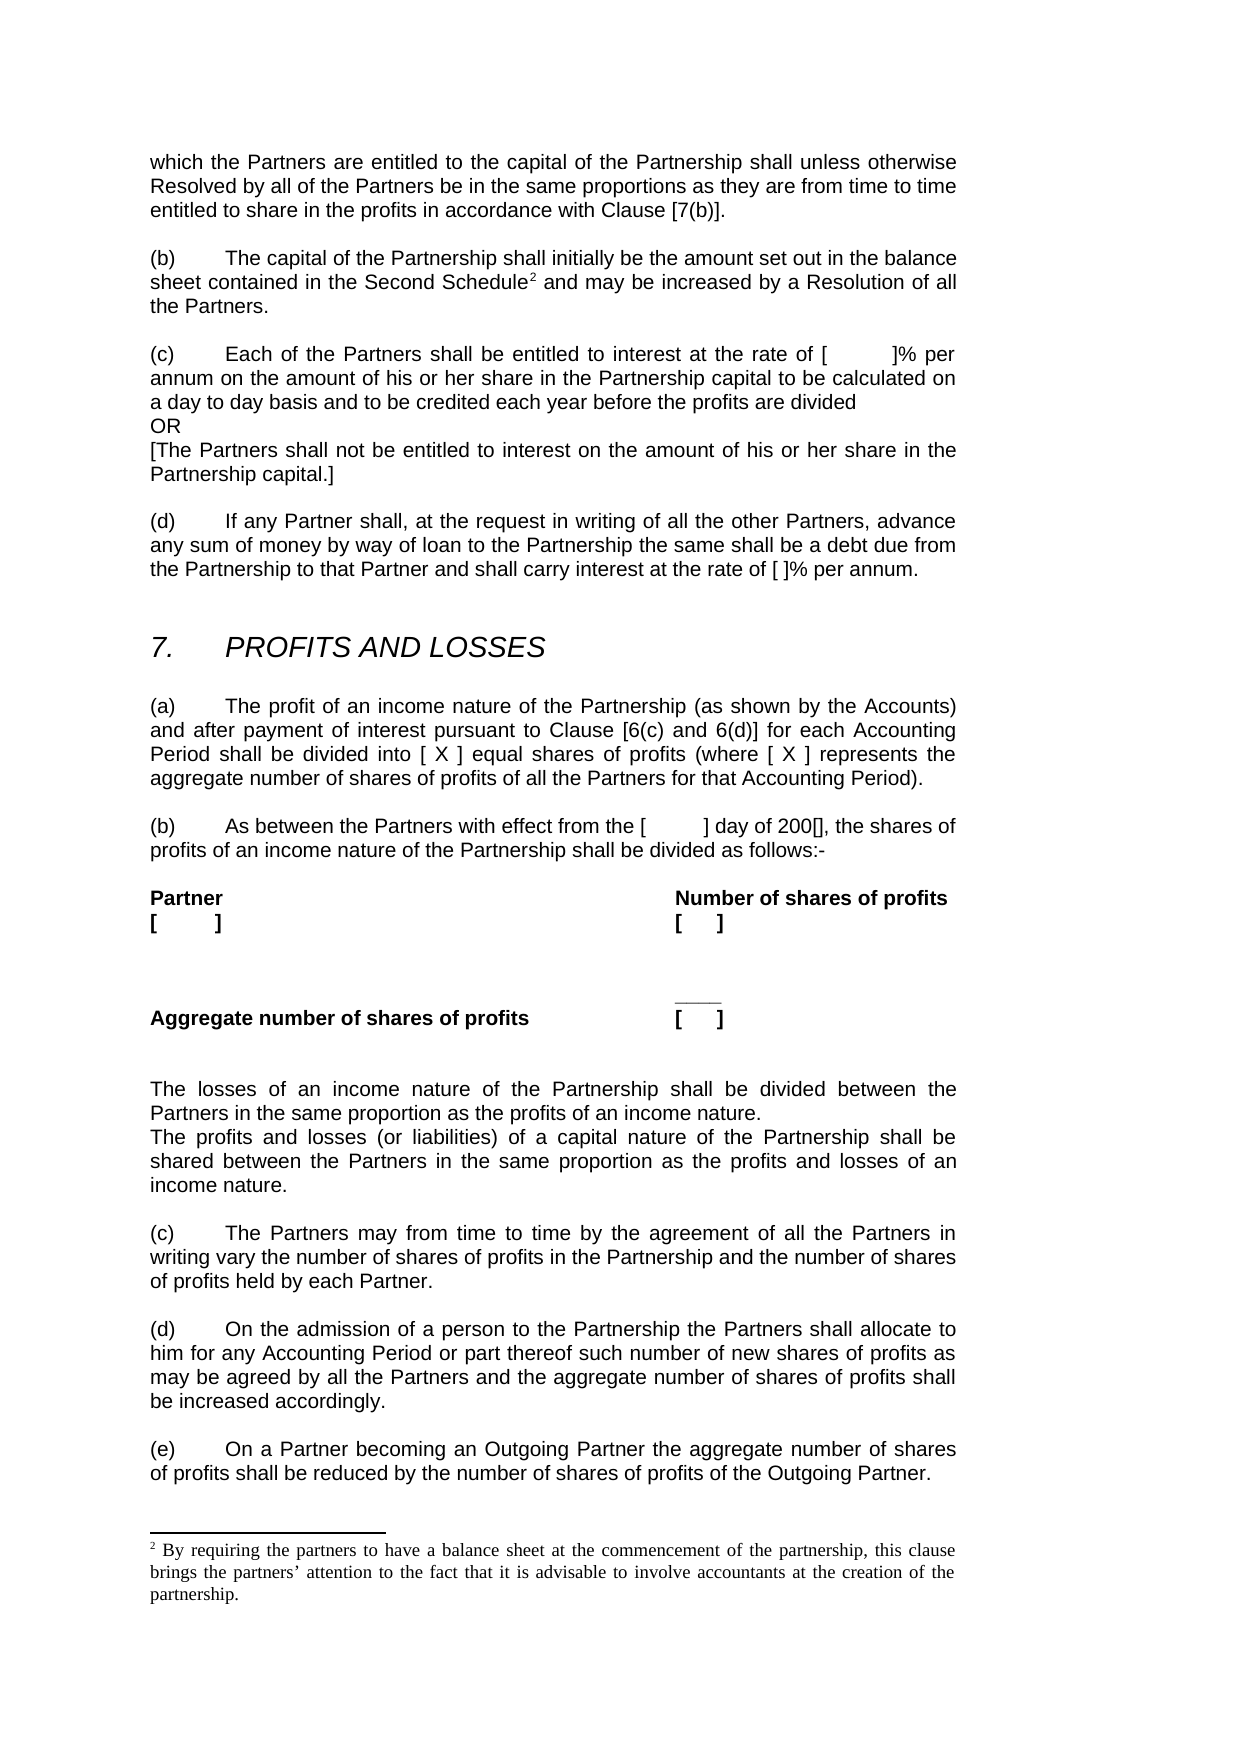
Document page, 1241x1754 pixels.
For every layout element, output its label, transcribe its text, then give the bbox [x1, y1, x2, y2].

text (e) On a Partner becoming an Outgoing Partner the aggregate number of shares of profits shall be reduced by the number of shares of profits of the Outgoing Partner. [150, 1437, 958, 1484]
text (b) The capital of the Partnership shall initially be the amount set out in the balance sheet contained in the Second Schedule and may be increased by a Resolution of all the Partners. [150, 246, 958, 318]
text (d) If any Partner shall, at the request in writing of all the other Partners, advance any sum of money by way of loan to the Partnership the same shall be a debt due from the Partnership to that Partner and shall carry interest at the rate of [ ]% per annum. [150, 509, 958, 581]
text (c) Each of the Partners shall be entitled to interest at the rate of [ ]% per annum on the amount of his or her share in the Partnership capital to be calculated on a day to day basis and to be credited each year before the profits are divided [150, 342, 958, 413]
text (c) The Partners may from time to time by the agreement of all the Partners in writing vary the number of shares of profits in the Partnership and the number of shares of profits held by each Partner. [150, 1221, 958, 1293]
text [ ] [ ] [150, 909, 958, 933]
text Partner Number of shares of profits [150, 886, 958, 909]
text The losses of an income nature of the Partnership shall be divided between the Partners in the same proportion as the profits of an income nature. [150, 1077, 958, 1125]
text The profits and losses (or liabilities) of a capital nature of the Partnership shall be shared between the Partners in the same proportion as the profits and losses of an income nature. [150, 1125, 958, 1197]
text Aggregate number of shares of profits [ ] [150, 1005, 958, 1029]
text [The Partners shall not be entitled to interest on the amount of his or her share in the Partnership capital.] [150, 437, 958, 485]
text ____ [150, 981, 958, 1005]
text (b) As between the Partners with effect from the [ ] day of 200[], the shares of profits of an income nature of the Partnership shall be divided as follows:- [150, 814, 958, 862]
text (d) On the admission of a person to the Partnership the Partners shall allocate to him for any Accounting Period or part thereof such number of new shares of profits as may be agreed by all the Partners and the aggregate number of shares of profits shall be increased accordingly. [150, 1317, 958, 1413]
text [150, 150, 958, 222]
subtitle 7. PROFITS AND LOSSES [150, 630, 1090, 664]
text (a) The profit of an income nature of the Partnership (as shown by the Accounts) and after payment of interest pursuant to Clause [6(c) and 6(d)] for each Accounting Period shall be divided into [ X ] equal shares of profits (where [ X ] represents the aggregate number of shares of profits of all the Partners for that Accounting Period). [150, 694, 958, 790]
text OR [150, 413, 1090, 437]
